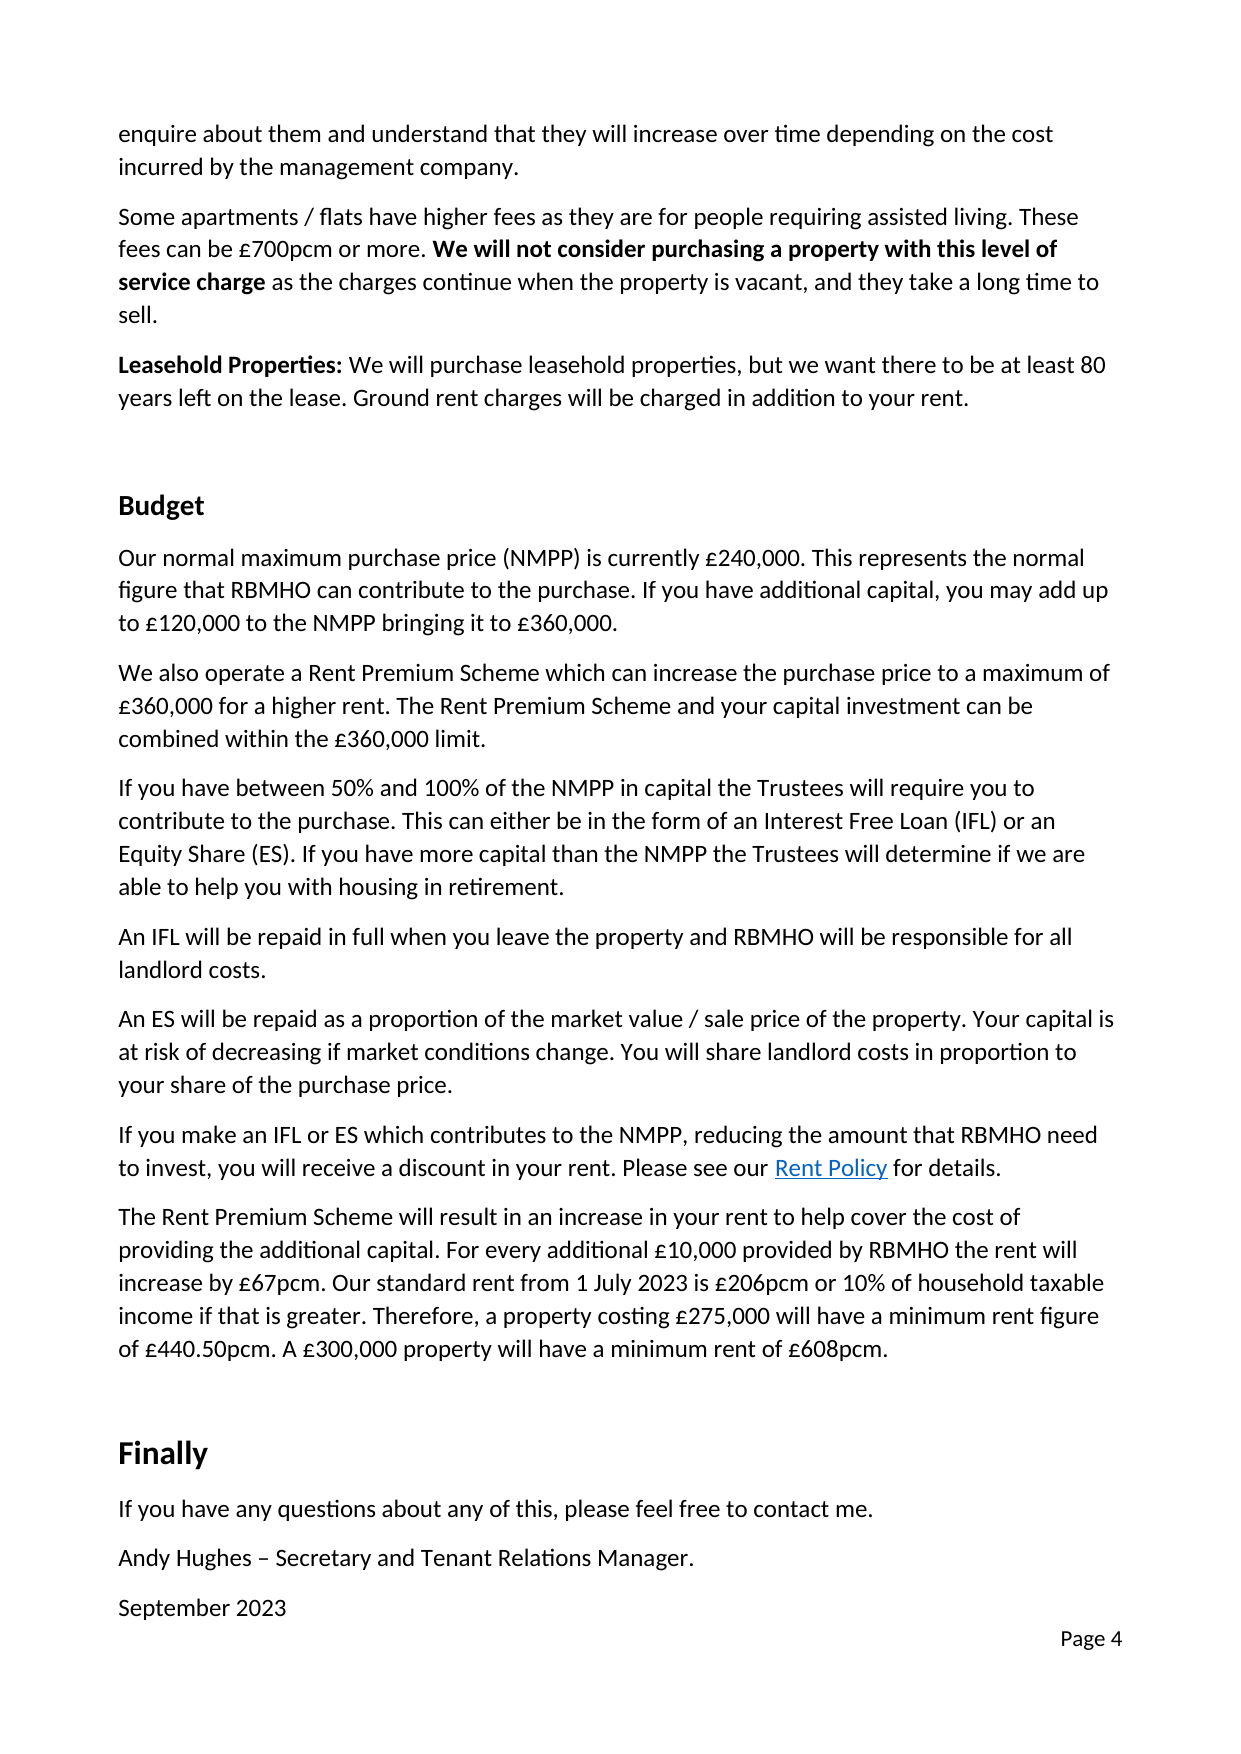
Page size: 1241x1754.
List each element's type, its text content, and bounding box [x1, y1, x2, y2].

text We also operate a Rent Premium Scheme which can increase the purchase price to a maximum of £360,000 for a higher rent. The Rent Premium Scheme and your capital investment can be combined within the £360,000 limit. [118, 657, 1122, 753]
text If you have any questions about any of this, please feel free to contact me. [118, 1493, 1122, 1523]
text The Rent Premium Scheme will result in an increase in your rent to help cover the cost of providing the additional capital. For every additional £10,000 provided by RBMHO the rent will increase by £67pcm. Our standard rent from 1 July 2023 is £206pcm or 10% of household taxable income if that is greater. Therefore, a property costing £275,000 will have a minimum rent figure of £440.50pcm. A £300,000 property will have a minimum rent of £608pcm. [118, 1201, 1122, 1363]
text If you make an IFL or ES which contributes to the NMPP, reducing the amount that RBMHO need to invest, you will receive a discount in your rent. Please see our Rent Policy for details. [118, 1119, 1122, 1182]
text An IFL will be repaid in full when you leave the property and RBMHO will be responsible for all landlord costs. [118, 921, 1122, 984]
text Our normal maximum purchase price (NMPP) is currently £240,000. This represents the normal figure that RBMHO can contribute to the purchase. If you have additional capital, you may add up to £120,000 to the NMPP bringing it to £360,000. [118, 542, 1122, 638]
text September 2023 [118, 1592, 1122, 1622]
text Budget [118, 487, 1122, 522]
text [118, 118, 1122, 182]
text Andy Hughes – Secretary and Tenant Relations Manager. [118, 1542, 1122, 1573]
text Finally [118, 1432, 1122, 1473]
text If you have between 50% and 100% of the NMPP in capital the Trustees will require you to contribute to the purchase. This can either be in the form of an Interest Free Loan (IFL) or an Equity Share (ES). If you have more capital than the NMPP the Trustees will determine if we are able to help you with housing in retirement. [118, 772, 1122, 902]
text Some apartments / flats have higher fees as they are for people requiring assisted living. These fees can be £700pcm or more. We will not consider purchasing a property with this level of service charge as the charges continue when the property is vacant, and they take a long time to sell. [118, 201, 1122, 330]
text Leasehold Properties: We will purchase leasehold properties, but we want there to be at least 80 years left on the lease. Ground rent charges will be charged in addition to your rent. [118, 349, 1122, 412]
text An ES will be repaid as a proportion of the market value / sale price of the property. Your capital is at risk of decreasing if market conditions change. You will share landlord costs in proportion to your share of the purchase price. [118, 1003, 1122, 1100]
